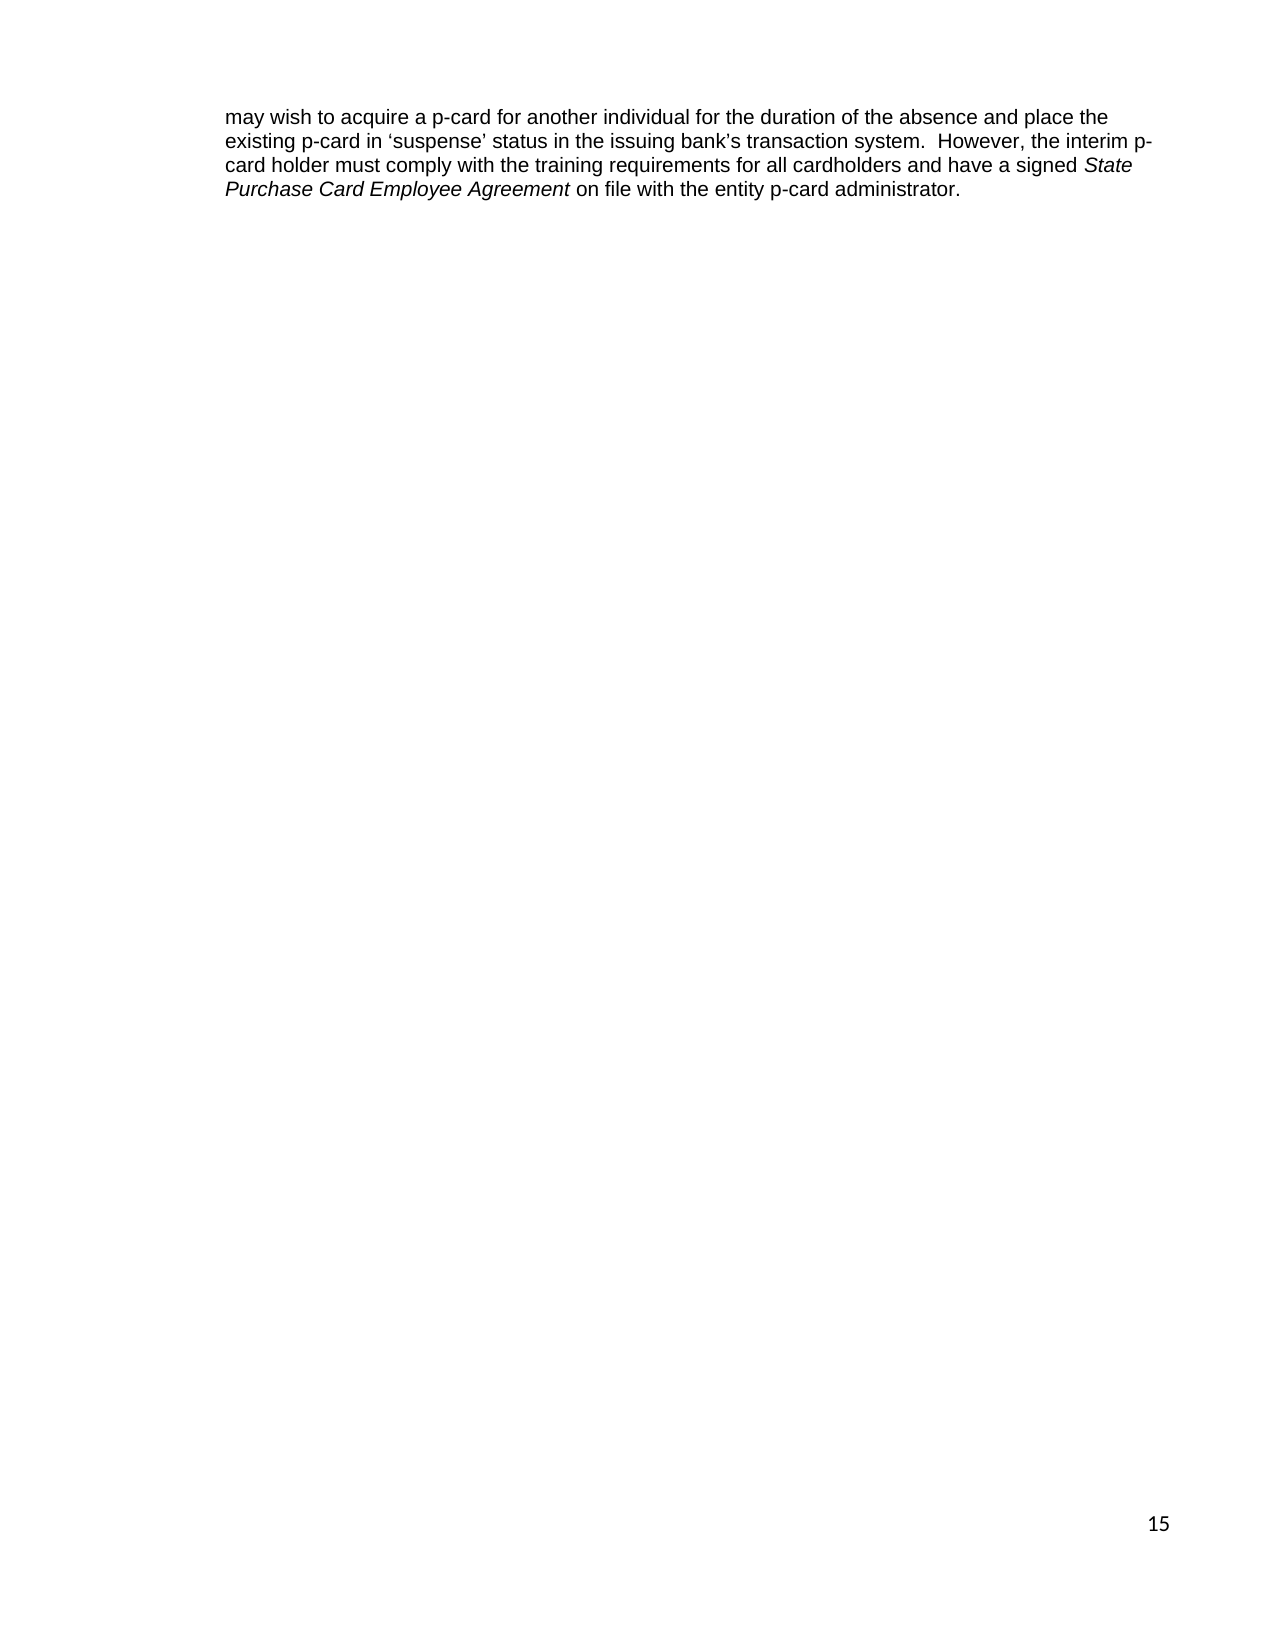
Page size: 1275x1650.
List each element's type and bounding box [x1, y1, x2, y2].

text [225, 105, 1170, 201]
